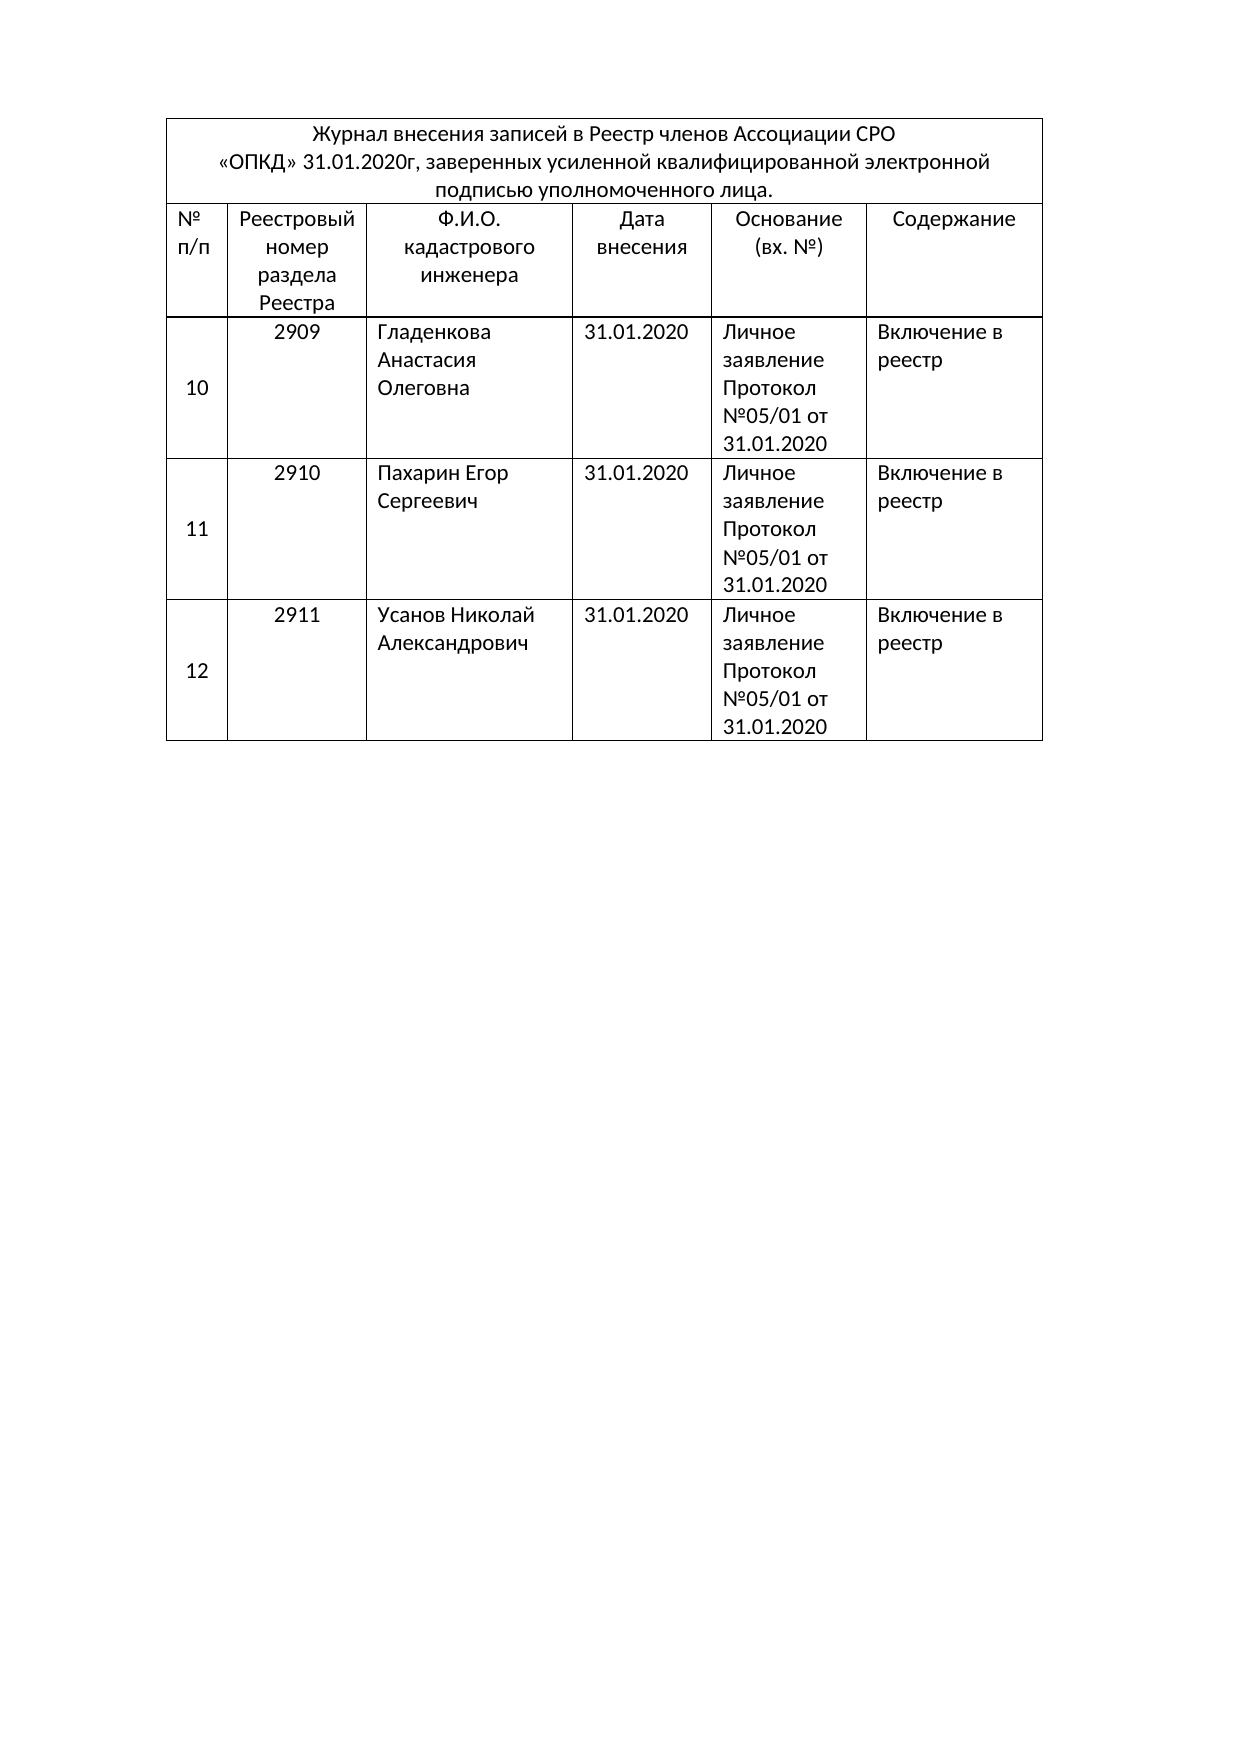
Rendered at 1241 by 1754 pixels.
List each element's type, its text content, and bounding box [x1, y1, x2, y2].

table_cell Содержание [867, 204, 1042, 316]
table_cell 11 [167, 459, 227, 599]
table_cell 10 [167, 318, 227, 457]
table_header Журнал внесения записей в Реестр членов Ассоциации СРО «ОПКД» 31.01.2020г, заверенных усиленной квалифицированной электронной подписью уполномоченного лица. [167, 119, 1042, 203]
table_cell 31.01.2020 [573, 600, 711, 740]
table_cell № п/п [167, 204, 227, 316]
table_cell 12 [167, 600, 227, 740]
table_cell Личное заявление Протокол №05/01 от 31.01.2020 [712, 318, 866, 457]
table_cell 2910 [228, 459, 366, 599]
table_cell 31.01.2020 [573, 318, 711, 457]
table_cell Гладенкова Анастасия Олеговна [367, 318, 572, 457]
table_cell Личное заявление Протокол №05/01 от 31.01.2020 [712, 600, 866, 740]
table_cell 2911 [228, 600, 366, 740]
table_cell Дата внесения [573, 204, 711, 316]
table_cell Включение в реестр [867, 600, 1042, 740]
table_cell Ф.И.О. кадастрового инженера [367, 204, 572, 316]
table_cell 2909 [228, 318, 366, 457]
table_cell Включение в реестр [867, 459, 1042, 599]
table_cell Реестровый номер раздела Реестра [228, 204, 366, 316]
table_cell Основание (вх. №) [712, 204, 866, 316]
table_cell 31.01.2020 [573, 459, 711, 599]
table_cell Включение в реестр [867, 318, 1042, 457]
table_cell Пахарин Егор Сергеевич [367, 459, 572, 599]
table_cell Усанов Николай Александрович [367, 600, 572, 740]
table_cell Личное заявление Протокол №05/01 от 31.01.2020 [712, 459, 866, 599]
